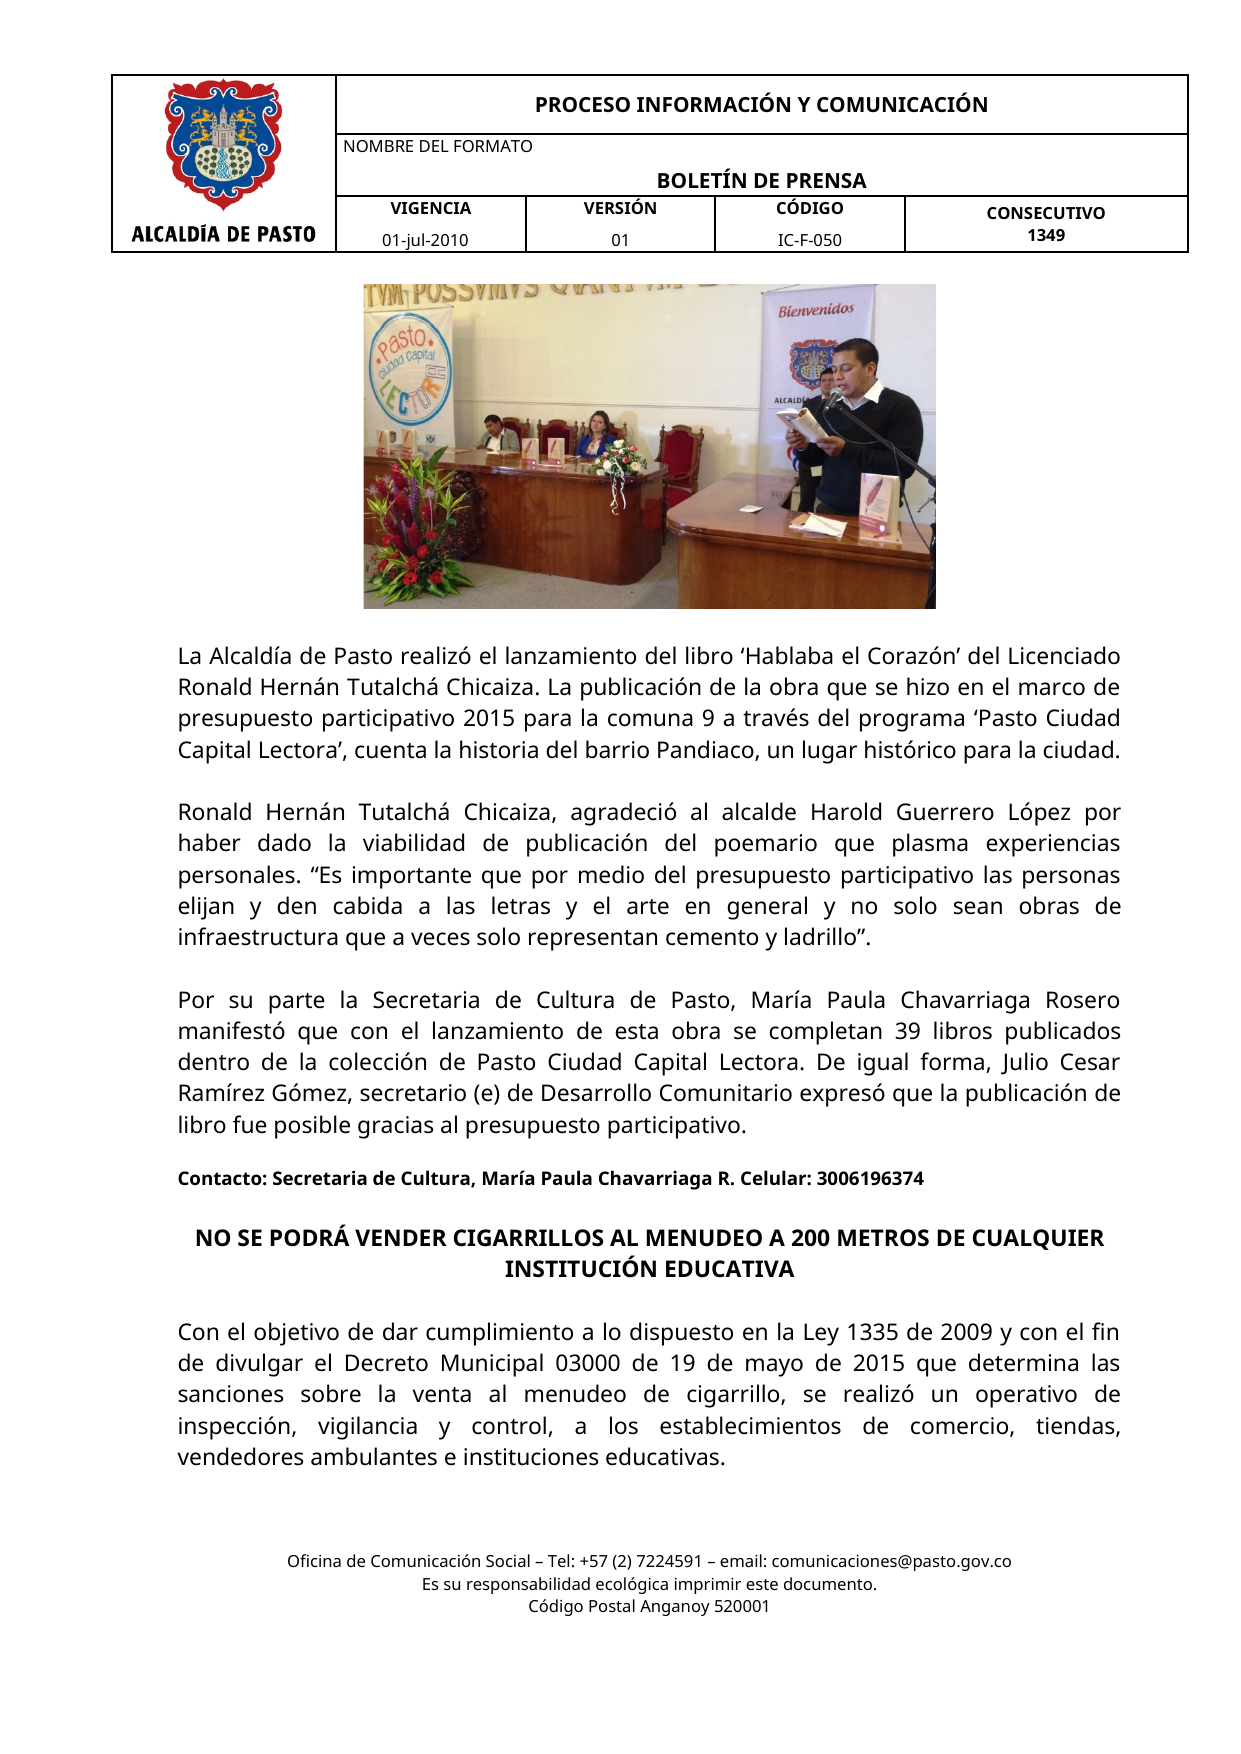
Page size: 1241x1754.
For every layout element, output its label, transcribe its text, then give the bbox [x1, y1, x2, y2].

text Por su parte la Secretaria de Cultura de Pasto, María Paula Chavarriaga Rosero manifestó que con el lanzamiento de esta obra se completan 39 libros publicados dentro de la colección de Pasto Ciudad Capital Lectora. De igual forma, Julio Cesar Ramírez Gómez, secretario (e) de Desarrollo Comunitario expresó que la publicación de libro fue posible gracias al presupuesto participativo. [177, 983, 1122, 1140]
text NO SE PODRÁ VENDER CIGARRILLOS AL MENUDEO A 200 METROS DE CUALQUIER INSTITUCIÓN EDUCATIVA [177, 1222, 1122, 1284]
picture [363, 284, 936, 609]
text Con el objetivo de dar cumplimiento a lo dispuesto en la Ley 1335 de 2009 y con el fin de divulgar el Decreto Municipal 03000 de 19 de mayo de 2015 que determina las sanciones sobre la venta al menudeo de cigarrillo, se realizó un operativo de inspección, vigilancia y control, a los establecimientos de comercio, tiendas, vendedores ambulantes e instituciones educativas. [177, 1316, 1122, 1472]
picture [118, 76, 327, 242]
text Contacto: Secretaria de Cultura, María Paula Chavarriaga R. Celular: 3006196374 [177, 1165, 1122, 1191]
text La Alcaldía de Pasto realizó el lanzamiento del libro ‘Hablaba el Corazón’ del Licenciado Ronald Hernán Tutalchá Chicaiza. La publicación de la obra que se hizo en el marco de presupuesto participativo 2015 para la comuna 9 a través del programa ‘Pasto Ciudad Capital Lectora’, cuenta la historia del barrio Pandiaco, un lugar histórico para la ciudad. [177, 640, 1122, 765]
text Ronald Hernán Tutalchá Chicaiza, agradeció al alcalde Harold Guerrero López por haber dado la viabilidad de publicación del poemario que plasma experiencias personales. “Es importante que por medio del presupuesto participativo las personas elijan y den cabida a las letras y el arte en general y no solo sean obras de infraestructura que a veces solo representan cemento y ladrillo”. [177, 796, 1122, 952]
